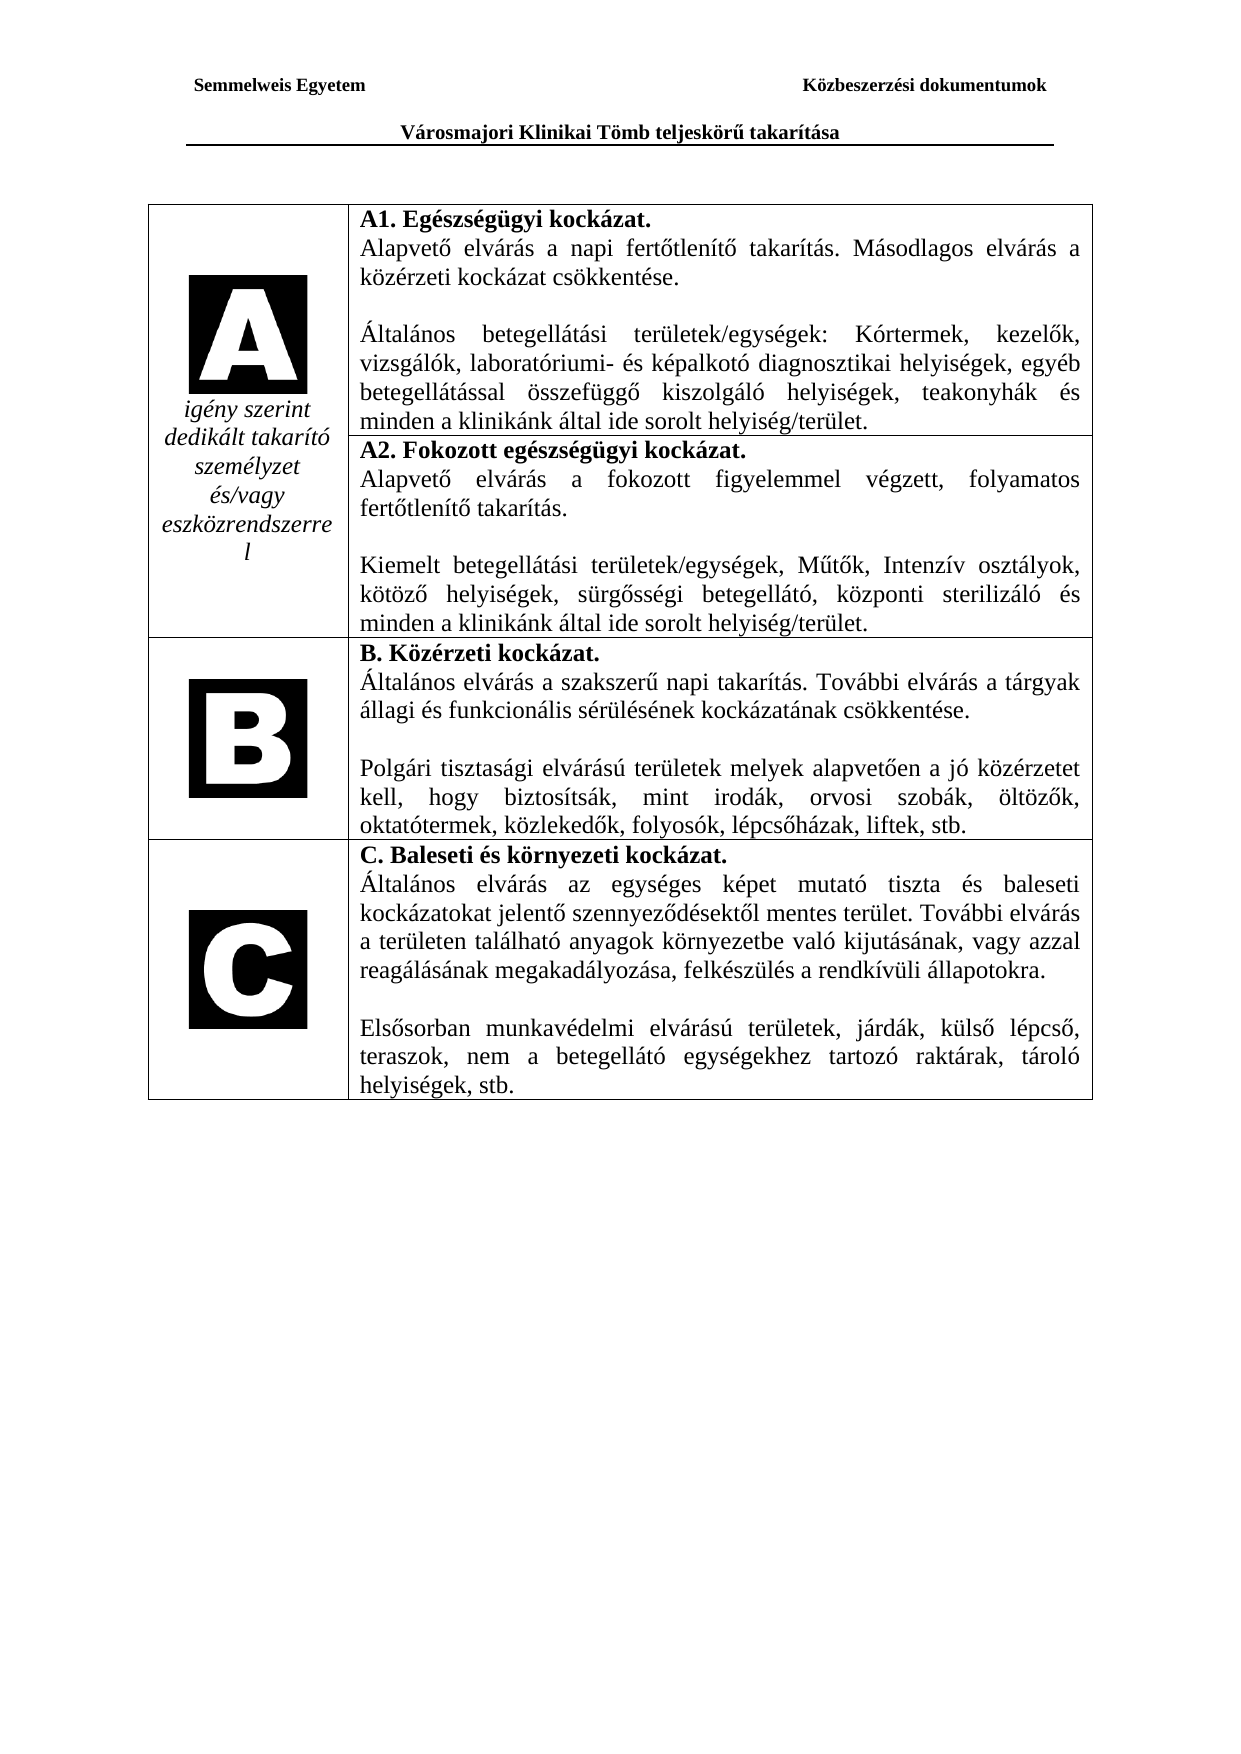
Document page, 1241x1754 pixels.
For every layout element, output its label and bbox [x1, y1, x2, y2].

picture [188, 679, 308, 798]
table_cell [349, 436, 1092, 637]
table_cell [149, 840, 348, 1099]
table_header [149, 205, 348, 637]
picture [188, 275, 308, 394]
picture [188, 910, 308, 1029]
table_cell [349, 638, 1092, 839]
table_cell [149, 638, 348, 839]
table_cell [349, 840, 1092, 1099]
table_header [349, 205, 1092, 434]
